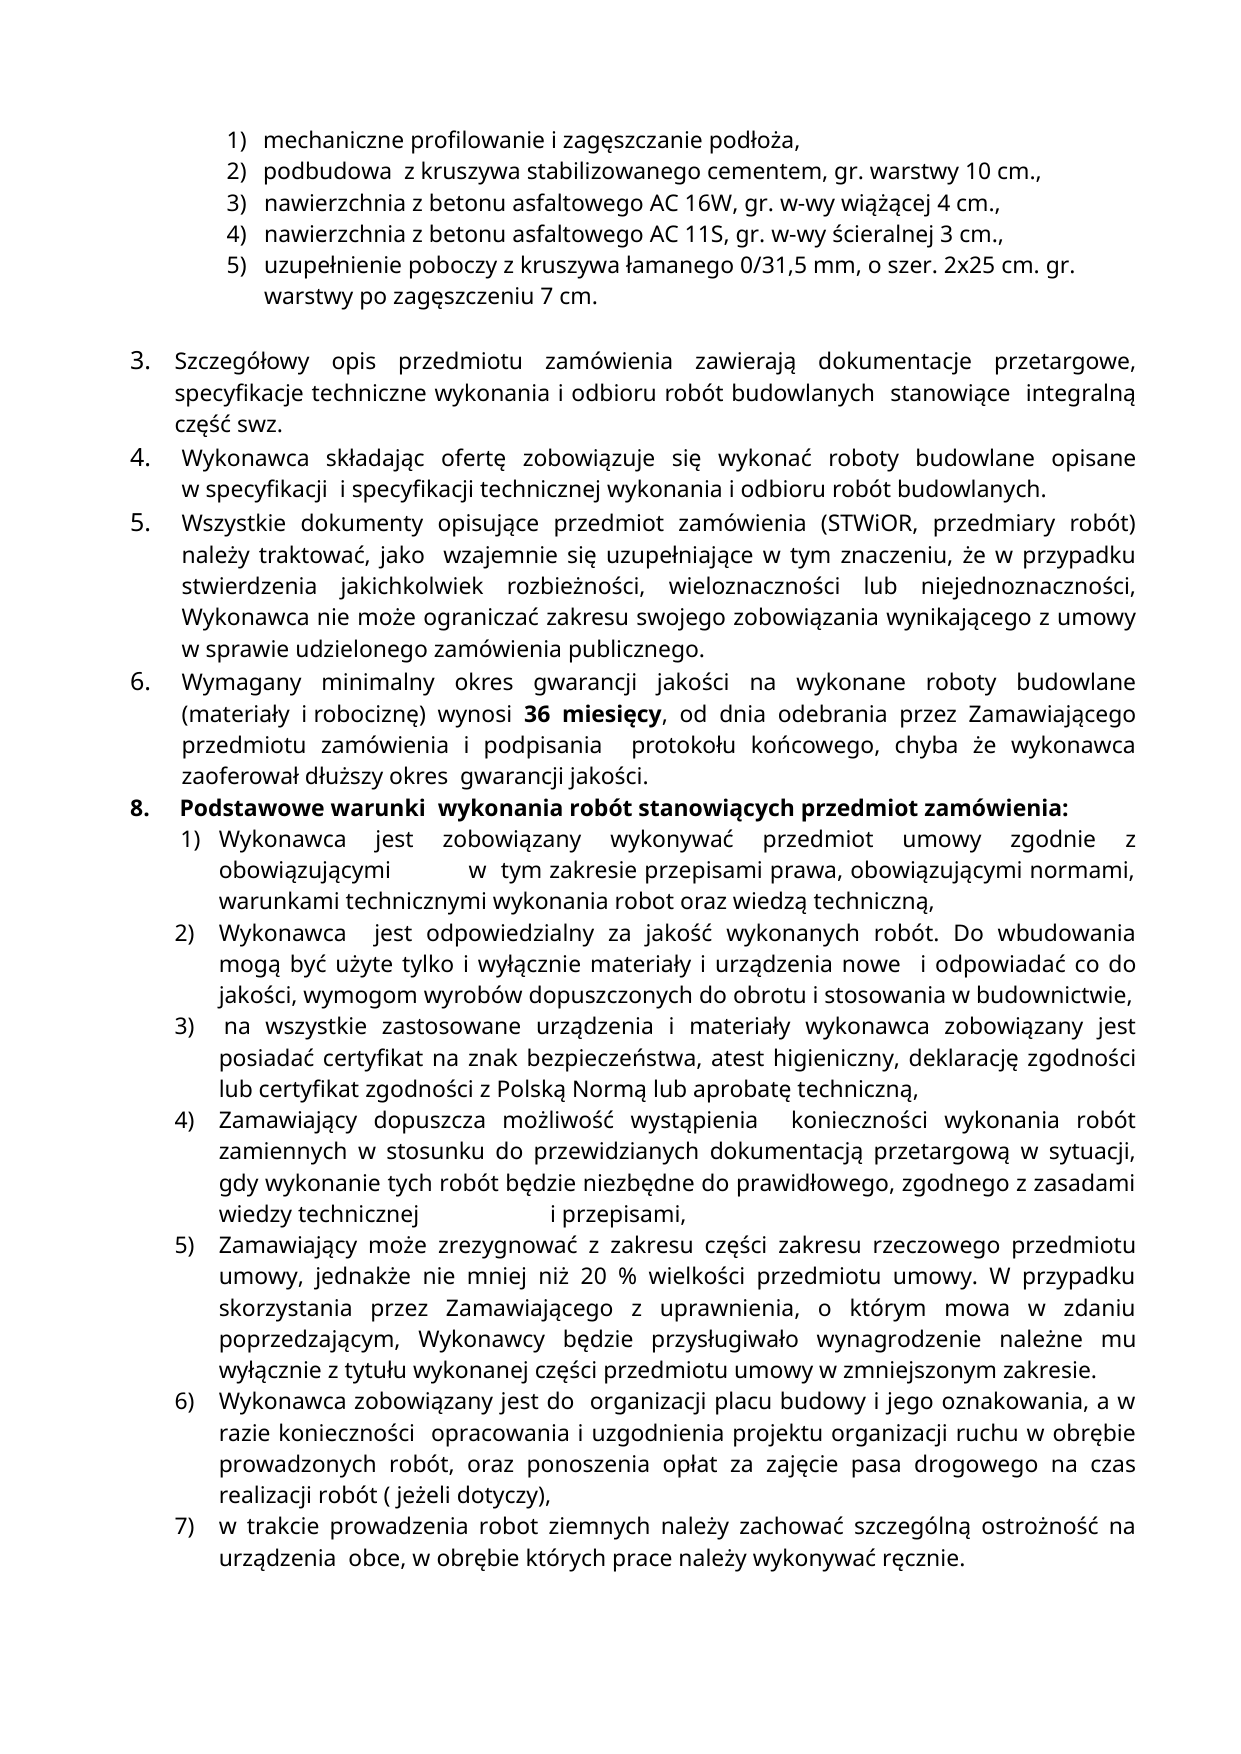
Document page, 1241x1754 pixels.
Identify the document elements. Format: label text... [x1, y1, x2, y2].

text 5) Zamawiający może zrezygnować z zakresu części zakresu rzeczowego przedmiotu umowy, jednakże nie mniej niż 20 % wielkości przedmiotu umowy. W przypadku skorzystania przez Zamawiającego z uprawnienia, o którym mowa w zdaniu poprzedzającym, Wykonawcy będzie przysługiwało wynagrodzenie należne mu wyłącznie z tytułu wykonanej części przedmiotu umowy w zmniejszonym zakresie. [174, 1229, 1137, 1385]
list uzupełnienie poboczy z kruszywa łamanego 0/31,5 mm, o szer. 2x25 cm. gr. [226, 249, 1137, 280]
text 6) Wykonawca zobowiązany jest do organizacji placu budowy i jego oznakowania, a w razie konieczności opracowania i uzgodnienia projektu organizacji ruchu w obrębie prowadzonych robót, oraz ponoszenia opłat za zajęcie pasa drogowego na czas realizacji robót ( jeżeli dotyczy), [174, 1385, 1137, 1510]
text 1) Wykonawca jest zobowiązany wykonywać przedmiot umowy zgodnie z obowiązującymi w tym zakresie przepisami prawa, obowiązującymi normami, warunkami technicznymi wykonania robot oraz wiedzą techniczną, [174, 823, 1137, 917]
list mechaniczne profilowanie i zagęszczanie podłoża, [226, 124, 1137, 155]
text 7) w trakcie prowadzenia robot ziemnych należy zachować szczególną ostrożność na urządzenia obce, w obrębie których prace należy wykonywać ręcznie. [174, 1510, 1137, 1573]
list nawierzchnia z betonu asfaltowego AC 11S, gr. w-wy ścieralnej 3 cm., [226, 218, 1137, 249]
text 4) Zamawiający dopuszcza możliwość wystąpienia konieczności wykonania robót zamiennych w stosunku do przewidzianych dokumentacją przetargową w sytuacji, gdy wykonanie tych robót będzie niezbędne do prawidłowego, zgodnego z zasadami wiedzy technicznej i przepisami, [174, 1104, 1137, 1229]
text 3) na wszystkie zastosowane urządzenia i materiały wykonawca zobowiązany jest posiadać certyfikat na znak bezpieczeństwa, atest higieniczny, deklarację zgodności lub certyfikat zgodności z Polską Normą lub aprobatę techniczną, [174, 1010, 1137, 1104]
list Wykonawca składając ofertę zobowiązuje się wykonać roboty budowlane opisane w specyfikacji i specyfikacji technicznej wykonania i odbioru robót budowlanych. [130, 439, 1137, 505]
text 8. Podstawowe warunki wykonania robót stanowiących przedmiot zamówienia: [130, 792, 1137, 823]
list podbudowa z kruszywa stabilizowanego cementem, gr. warstwy 10 cm., [226, 155, 1137, 187]
list Wszystkie dokumenty opisujące przedmiot zamówienia (STWiOR, przedmiary robót) należy traktować, jako wzajemnie się uzupełniające w tym znaczeniu, że w przypadku stwierdzenia jakichkolwiek rozbieżności, wieloznaczności lub niejednoznaczności, Wykonawca nie może ograniczać zakresu swojego zobowiązania wynikającego z umowy w sprawie udzielonego zamówienia publicznego. [130, 505, 1137, 664]
list Szczegółowy opis przedmiotu zamówienia zawierają dokumentacje przetargowe, specyfikacje techniczne wykonania i odbioru robót budowlanych stanowiące integralną część swz. [130, 343, 1137, 439]
text warstwy po zagęszczeniu 7 cm. [264, 280, 1137, 312]
list nawierzchnia z betonu asfaltowego AC 16W, gr. w-wy wiążącej 4 cm., [226, 187, 1137, 218]
list Wymagany minimalny okres gwarancji jakości na wykonane roboty budowlane (materiały i robociznę) wynosi 36 miesięcy, od dnia odebrania przez Zamawiającego przedmiotu zamówienia i podpisania protokołu końcowego, chyba że wykonawca zaoferował dłuższy okres gwarancji jakości. [130, 664, 1137, 792]
text 2) Wykonawca jest odpowiedzialny za jakość wykonanych robót. Do wbudowania mogą być użyte tylko i wyłącznie materiały i urządzenia nowe i odpowiadać co do jakości, wymogom wyrobów dopuszczonych do obrotu i stosowania w budownictwie, [174, 917, 1137, 1010]
